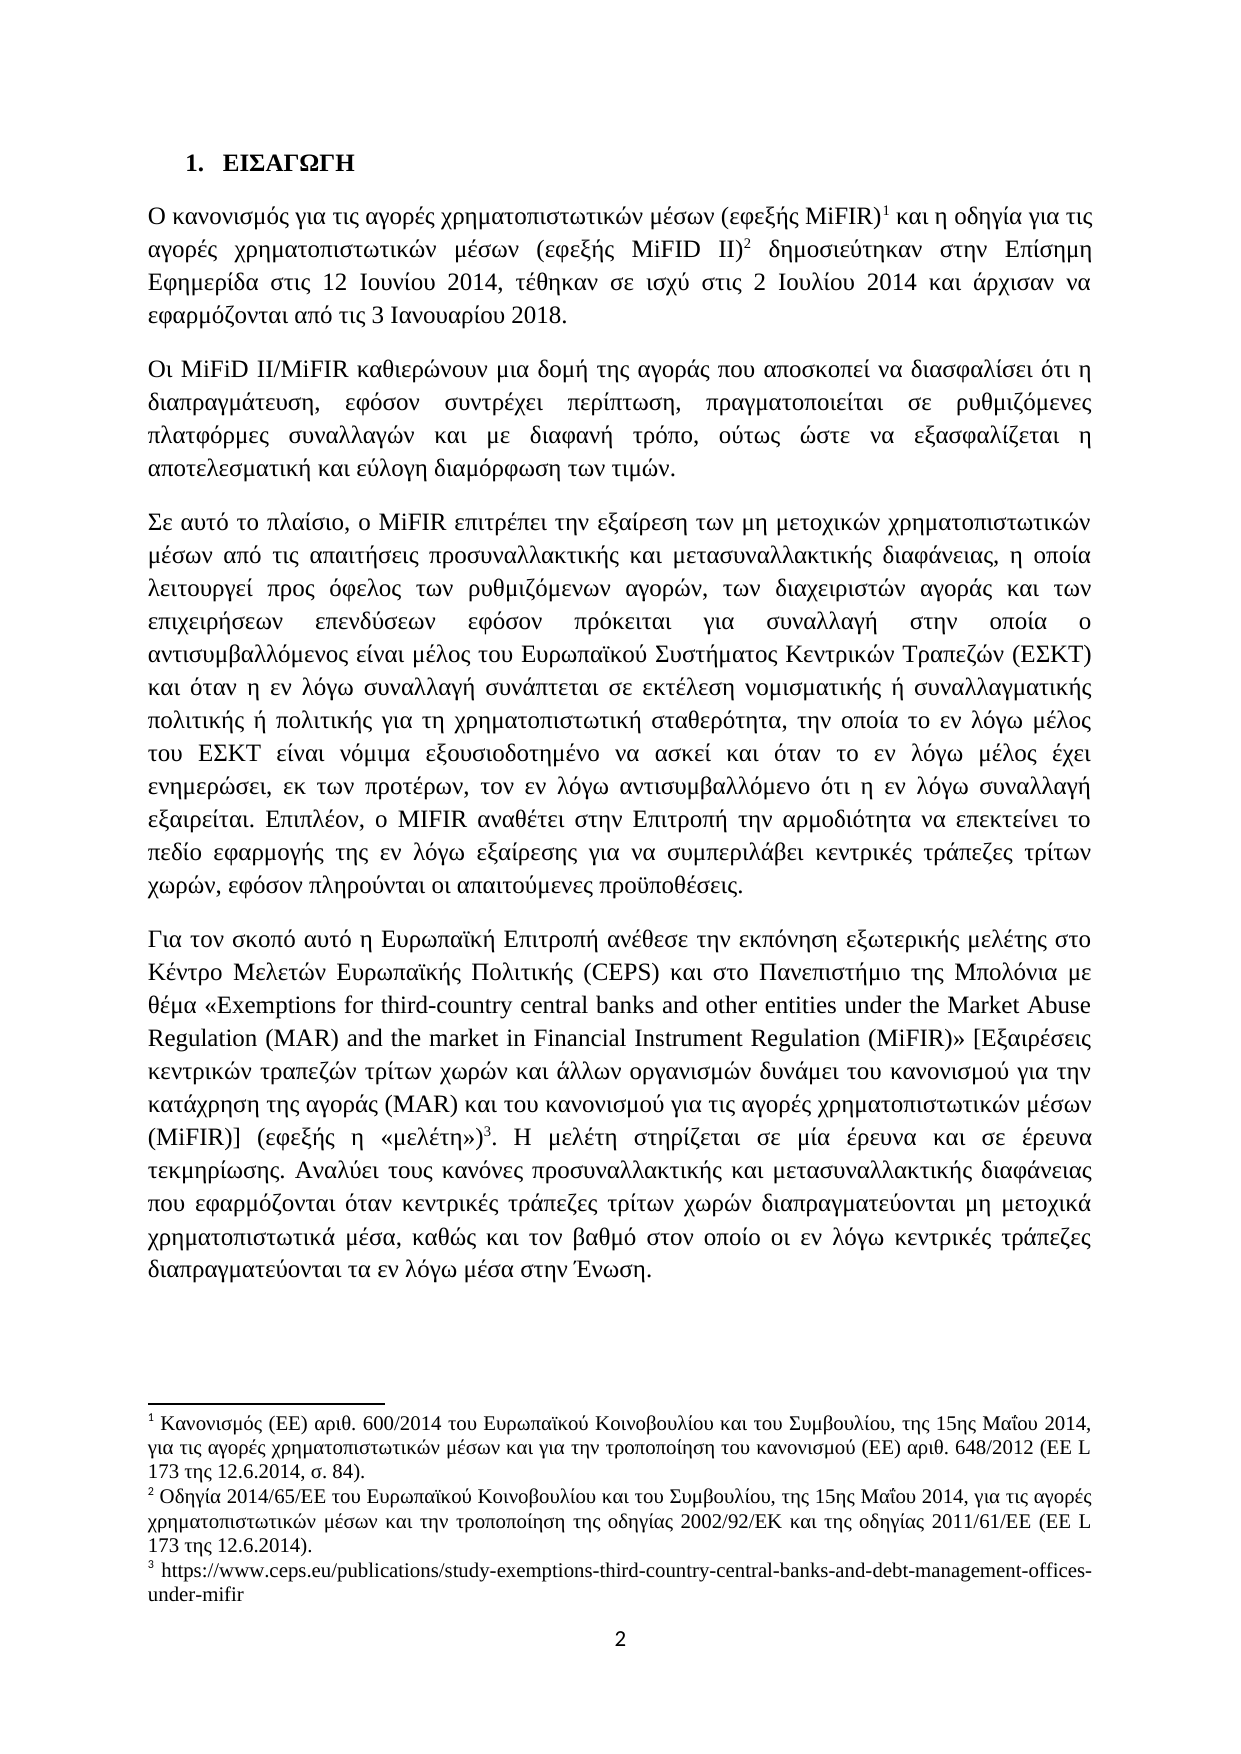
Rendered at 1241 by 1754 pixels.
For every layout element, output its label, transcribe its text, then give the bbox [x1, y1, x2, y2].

text Ο κανονισμός για τις αγορές χρηματοπιστωτικών μέσων (εφεξής MiFIR) και η οδηγία για τις αγορές χρηματοπιστωτικών μέσων (εφεξής MiFID ΙΙ) δημοσιεύτηκαν στην Επίσημη Εφημερίδα στις 12 Ιουνίου 2014, τέθηκαν σε ισχύ στις 2 Ιουλίου 2014 και άρχισαν να εφαρμόζονται από τις 3 Ιανουαρίου 2018. [148, 201, 1093, 329]
text Οι MiFiD ΙΙ/MiFIR καθιερώνουν μια δομή της αγοράς που αποσκοπεί να διασφαλίσει ότι η διαπραγμάτευση, εφόσον συντρέχει περίπτωση, πραγματοποιείται σε ρυθμιζόμενες πλατφόρμες συναλλαγών και με διαφανή τρόπο, ούτως ώστε να εξασφαλίζεται η αποτελεσματική και εύλογη διαμόρφωση των τιμών. [148, 354, 1093, 482]
text Σε αυτό το πλαίσιο, ο MiFIR επιτρέπει την εξαίρεση των μη μετοχικών χρηματοπιστωτικών μέσων από τις απαιτήσεις προσυναλλακτικής και μετασυναλλακτικής διαφάνειας, η οποία λειτουργεί προς όφελος των ρυθμιζόμενων αγορών, των διαχειριστών αγοράς και των επιχειρήσεων επενδύσεων εφόσον πρόκειται για συναλλαγή στην οποία ο αντισυμβαλλόμενος είναι μέλος του Ευρωπαϊκού Συστήματος Κεντρικών Τραπεζών (ΕΣΚΤ) και όταν η εν λόγω συναλλαγή συνάπτεται σε εκτέλεση νομισματικής ή συναλλαγματικής πολιτικής ή πολιτικής για τη χρηματοπιστωτική σταθερότητα, την οποία το εν λόγω μέλος του ΕΣΚΤ είναι νόμιμα εξουσιοδοτημένο να ασκεί και όταν το εν λόγω μέλος έχει ενημερώσει, εκ των προτέρων, τον εν λόγω αντισυμβαλλόμενο ότι η εν λόγω συναλλαγή εξαιρείται. Επιπλέον, ο MIFIR αναθέτει στην Επιτροπή την αρμοδιότητα να επεκτείνει το πεδίο εφαρμογής της εν λόγω εξαίρεσης για να συμπεριλάβει κεντρικές τράπεζες τρίτων χωρών, εφόσον πληρούνται οι απαιτούμενες προϋποθέσεις. [148, 507, 1093, 899]
text Για τον σκοπό αυτό η Ευρωπαϊκή Επιτροπή ανέθεσε την εκπόνηση εξωτερικής μελέτης στο Κέντρο Μελετών Ευρωπαϊκής Πολιτικής (CEPS) και στο Πανεπιστήμιο της Μπολόνια με θέμα «Exemptions for third-country central banks and other entities under the Market Abuse Regulation (MAR) and the market in Financial Instrument Regulation (MiFIR)» [Εξαιρέσεις κεντρικών τραπεζών τρίτων χωρών και άλλων οργανισμών δυνάμει του κανονισμού για την κατάχρηση της αγοράς (MAR) και του κανονισμού για τις αγορές χρηματοπιστωτικών μέσων (MiFIR)] (εφεξής η «μελέτη»). Η μελέτη στηρίζεται σε μία έρευνα και σε έρευνα τεκμηρίωσης. Αναλύει τους κανόνες προσυναλλακτικής και μετασυναλλακτικής διαφάνειας που εφαρμόζονται όταν κεντρικές τράπεζες τρίτων χωρών διαπραγματεύονται μη μετοχικά χρηματοπιστωτικά μέσα, καθώς και τον βαθμό στον οποίο οι εν λόγω κεντρικές τράπεζες διαπραγματεύονται τα εν λόγω μέσα στην Ένωση. [148, 924, 1093, 1283]
list ΕΙΣΑΓΩΓΗ [185, 148, 1093, 176]
